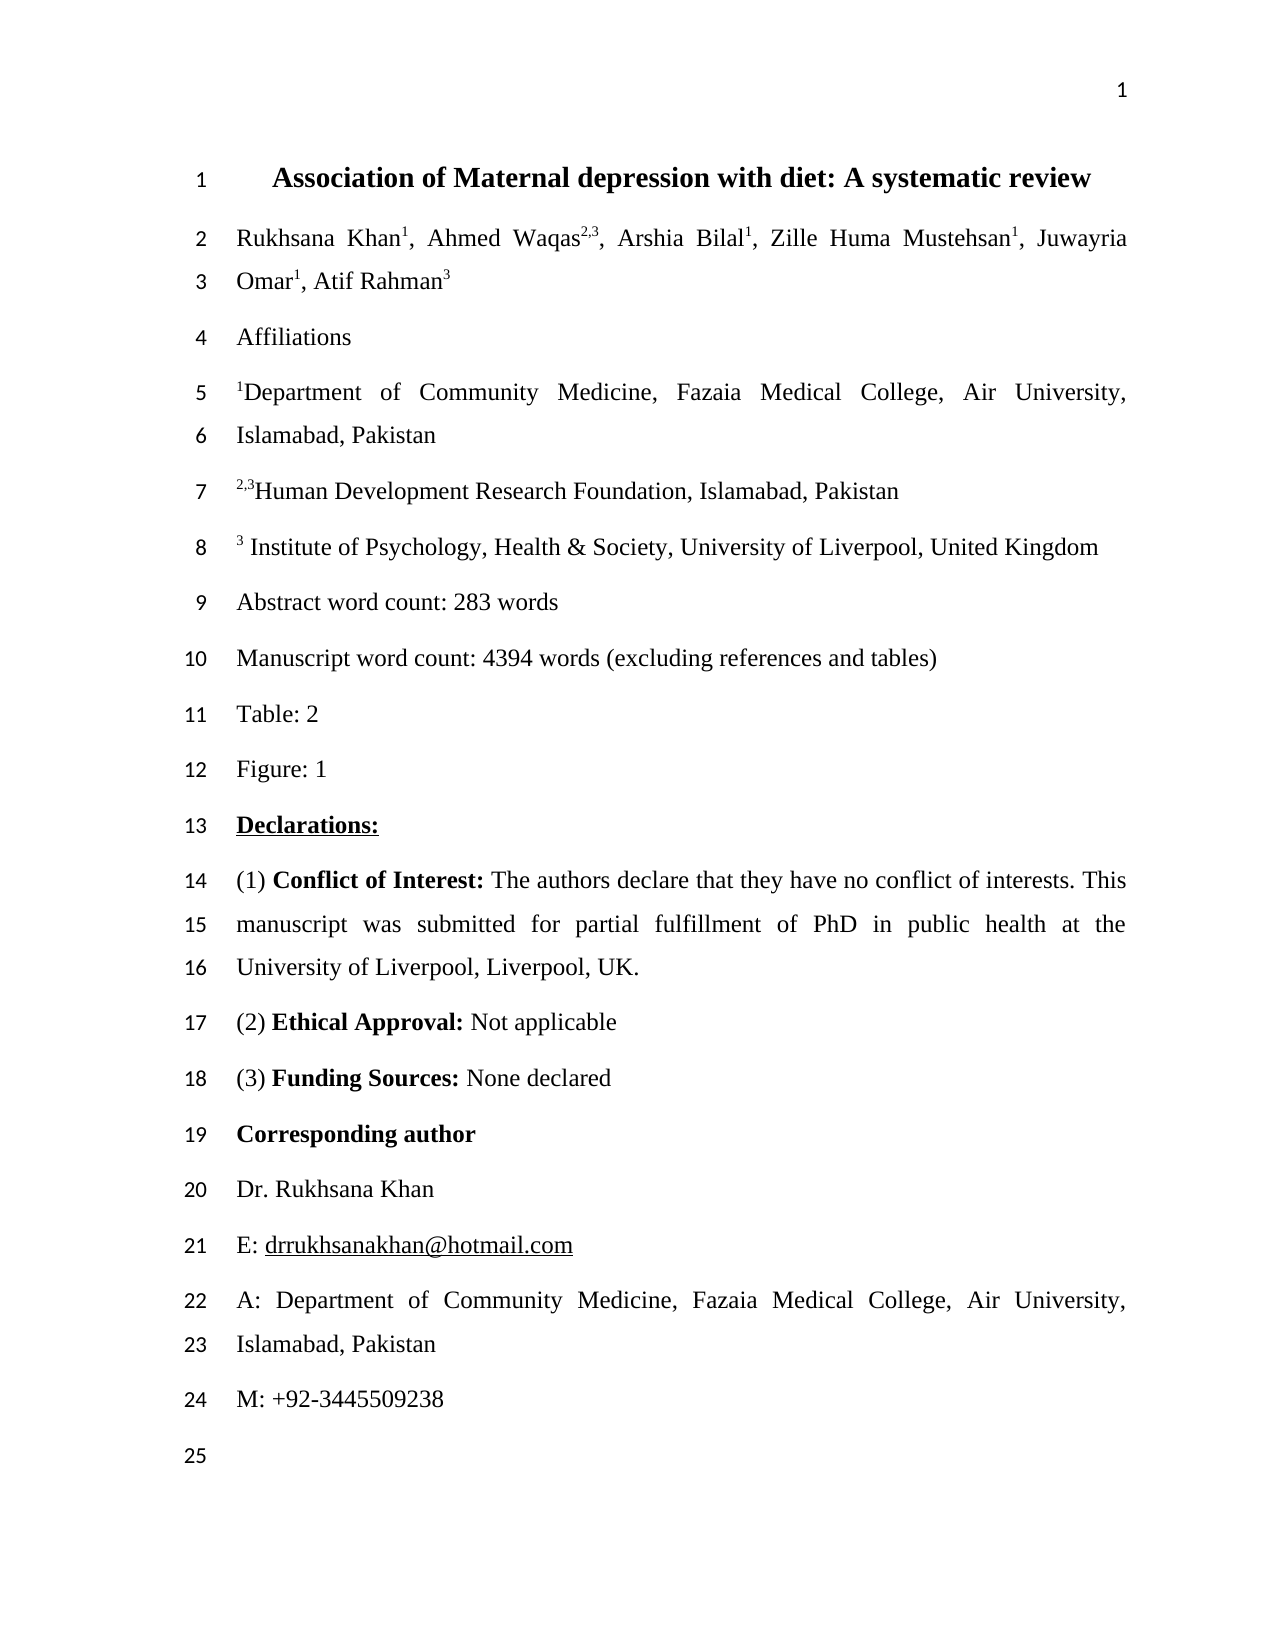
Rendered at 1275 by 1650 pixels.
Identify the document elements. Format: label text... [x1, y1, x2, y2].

text Figure: 1 [236, 754, 1127, 783]
text (2) Ethical Approval: Not applicable [236, 1007, 1127, 1036]
text 1Department of Community Medicine, Fazaia Medical College, Air University, Islamabad, Pakistan [236, 377, 1127, 449]
text 3 Institute of Psychology, Health & Society, University of Liverpool, United Kingdom [236, 532, 1127, 561]
text Table: 2 [236, 699, 1127, 727]
text Dr. Rukhsana Khan [236, 1174, 1127, 1203]
text (3) Funding Sources: None declared [236, 1063, 1127, 1092]
text E: drrukhsanakhan@hotmail.com [236, 1230, 1127, 1259]
text Abstract word count: 283 words [236, 587, 1127, 616]
text (1) Conflict of Interest: The authors declare that they have no conflict of interests. This manuscript was submitted for partial fulfillment of PhD in public health at the University of Liverpool, Liverpool, UK. [236, 866, 1127, 981]
text Declarations: [236, 810, 1127, 839]
text Affiliations [236, 322, 1127, 351]
text A: Department of Community Medicine, Fazaia Medical College, Air University, Islamabad, Pakistan [236, 1286, 1127, 1357]
text Rukhsana Khan1, Ahmed Waqas2,3, Arshia Bilal1, Zille Huma Mustehsan1, Juwayria Omar1, Atif Rahman3 [236, 223, 1127, 295]
text Corresponding author [236, 1119, 1127, 1147]
text Manuscript word count: 4394 words (excluding references and tables) [236, 643, 1127, 672]
text M: +92-3445509238 [236, 1384, 1127, 1413]
text 2,3Human Development Research Foundation, Islamabad, Pakistan [236, 476, 1127, 505]
text Association of Maternal depression with diet: A systematic review [236, 160, 1127, 194]
